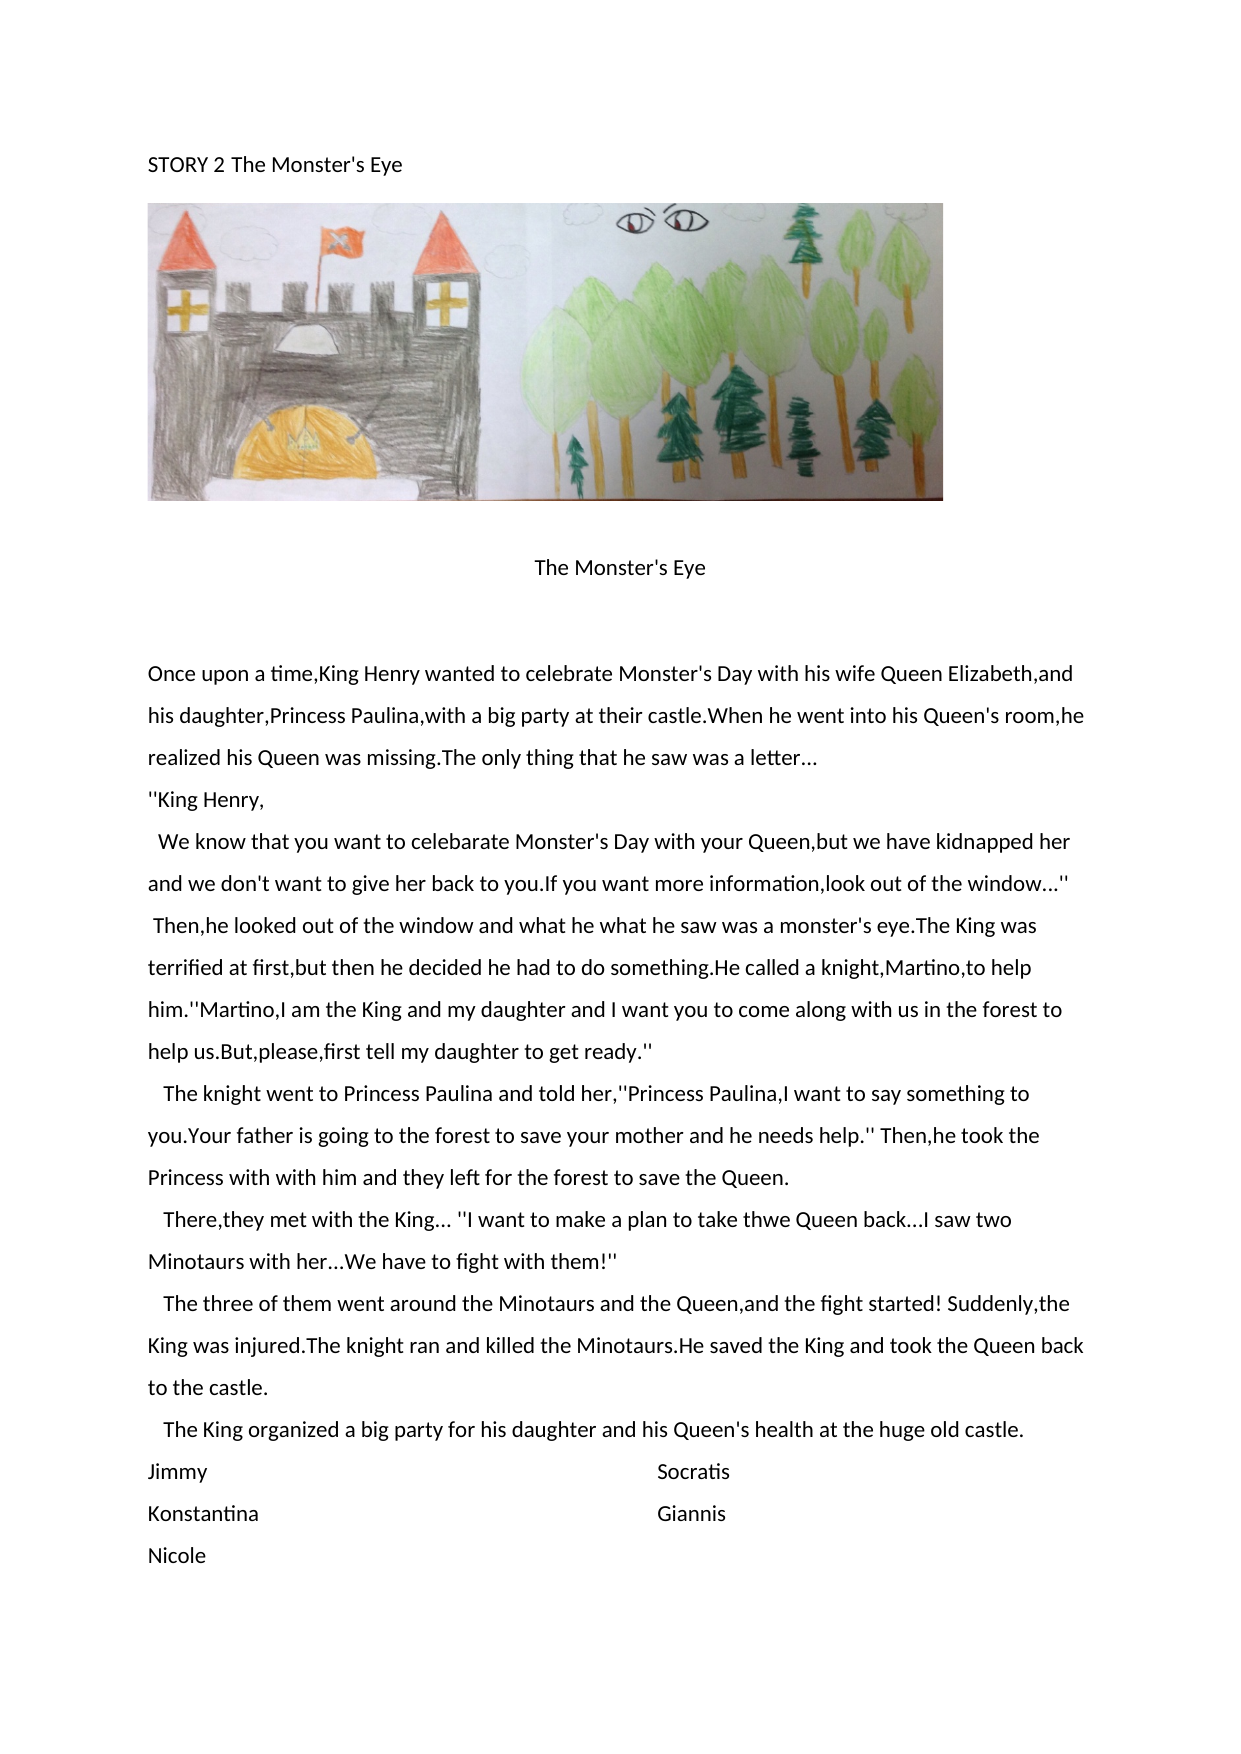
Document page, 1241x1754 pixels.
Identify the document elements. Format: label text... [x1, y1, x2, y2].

text We know that you want to celebarate Monster's Day with your Queen,but we have kidnapped her and we don't want to give her back to you.If you want more information,look out of the window...'' [148, 827, 1093, 897]
text The King organized a big party for his daughter and his Queen's health at the huge old castle. [148, 1415, 1093, 1443]
text ''King Henry, [148, 785, 1093, 813]
text Socratis [657, 1457, 1093, 1485]
text Nicole [148, 1541, 583, 1569]
text Then,he looked out of the window and what he what he saw was a monster's eye.The King was terrified at first,but then he decided he had to do something.He called a knight,Martino,to help him.''Martino,I am the King and my daughter and I want you to come along with us in the forest to help us.But,please,first tell my daughter to get ready.'' [148, 911, 1093, 1065]
text Jimmy [148, 1457, 583, 1485]
picture [147, 203, 944, 501]
text The knight went to Princess Paulina and told her,''Princess Paulina,I want to say something to you.Your father is going to the forest to save your mother and he needs help.'' Then,he took the Princess with with him and they left for the forest to save the Queen. [148, 1079, 1093, 1191]
text Once upon a time,King Henry wanted to celebrate Monster's Day with his wife Queen Elizabeth,and his daughter,Princess Paulina,with a big party at their castle.When he went into his Queen's room,he realized his Queen was missing.The only thing that he saw was a letter... [148, 659, 1093, 771]
text Konstantina [148, 1499, 583, 1527]
text The Monster's Eye [148, 553, 1093, 581]
text STORY 2 The Monster's Eye [148, 150, 1093, 178]
text The three of them went around the Minotaurs and the Queen,and the fight started! Suddenly,the King was injured.The knight ran and killed the Minotaurs.He saved the King and took the Queen back to the castle. [148, 1289, 1093, 1401]
text Giannis [657, 1499, 1093, 1527]
text There,they met with the King... ''I want to make a plan to take thwe Queen back...I saw two Minotaurs with her...We have to fight with them!'' [148, 1205, 1093, 1275]
